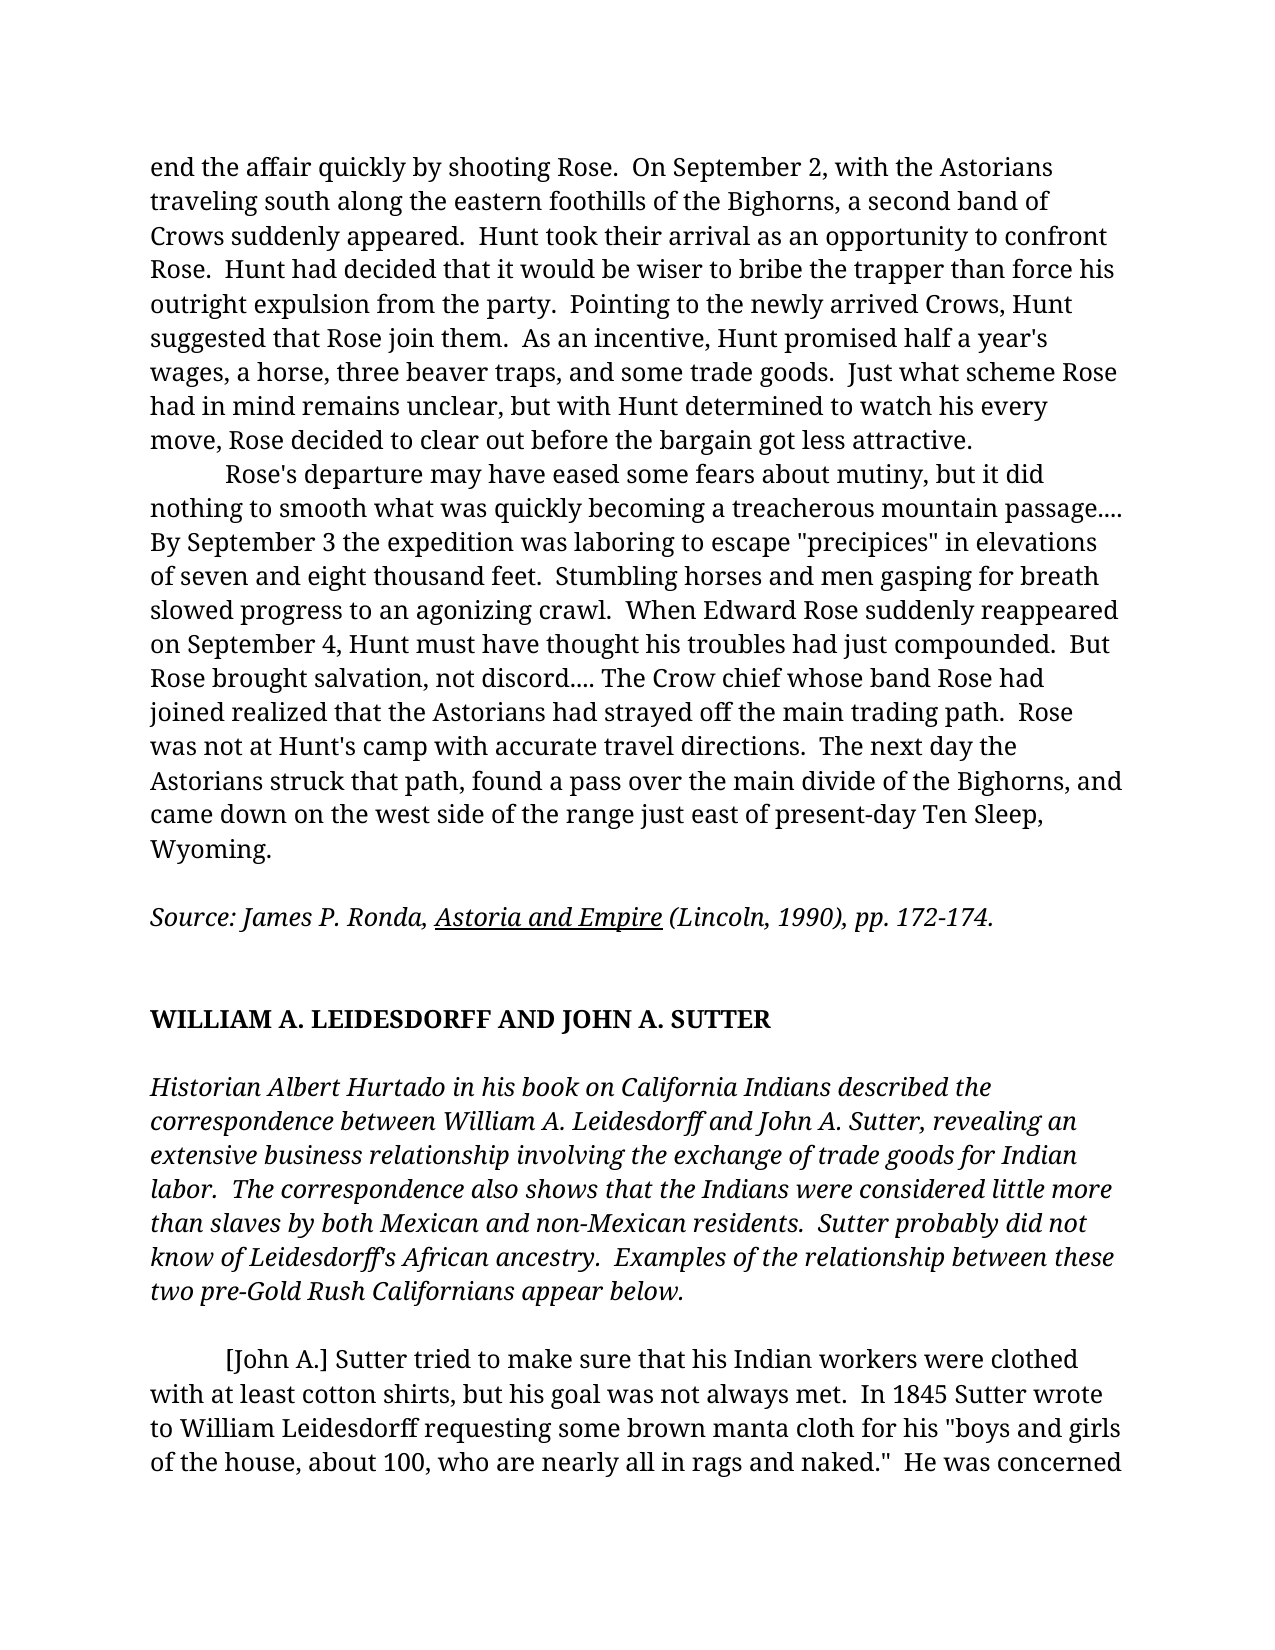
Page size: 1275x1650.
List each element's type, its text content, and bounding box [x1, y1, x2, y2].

text Historian Albert Hurtado in his book on California Indians described the correspondence between William A. Leidesdorff and John A. Sutter, revealing an extensive business relationship involving the exchange of trade goods for Indian labor. The correspondence also shows that the Indians were considered little more than slaves by both Mexican and non-Mexican residents. Sutter probably did not know of Leidesdorff's African ancestry. Examples of the relationship between these two pre-Gold Rush Californians appear below. [150, 1070, 1125, 1308]
text WILLIAM A. LEIDESDORFF AND JOHN A. SUTTER [150, 1002, 1125, 1036]
text Rose's departure may have eased some fears about mutiny, but it did nothing to smooth what was quickly becoming a treacherous mountain passage.... By September 3 the expedition was laboring to escape "precipices" in elevations of seven and eight thousand feet. Stumbling horses and men gasping for breath slowed progress to an agonizing crawl. When Edward Rose suddenly reappeared on September 4, Hunt must have thought his troubles had just compounded. But Rose brought salvation, not discord.... The Crow chief whose band Rose had joined realized that the Astorians had strayed off the main trading path. Rose was not at Hunt's camp with accurate travel directions. The next day the Astorians struck that path, found a pass over the main divide of the Bighorns, and came down on the west side of the range just east of present-day Ten Sleep, Wyoming. [150, 457, 1125, 865]
text Source: James P. Ronda, Astoria and Empire (Lincoln, 1990), pp. 172-174. [150, 899, 1125, 933]
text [150, 150, 1125, 457]
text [150, 1342, 1125, 1478]
